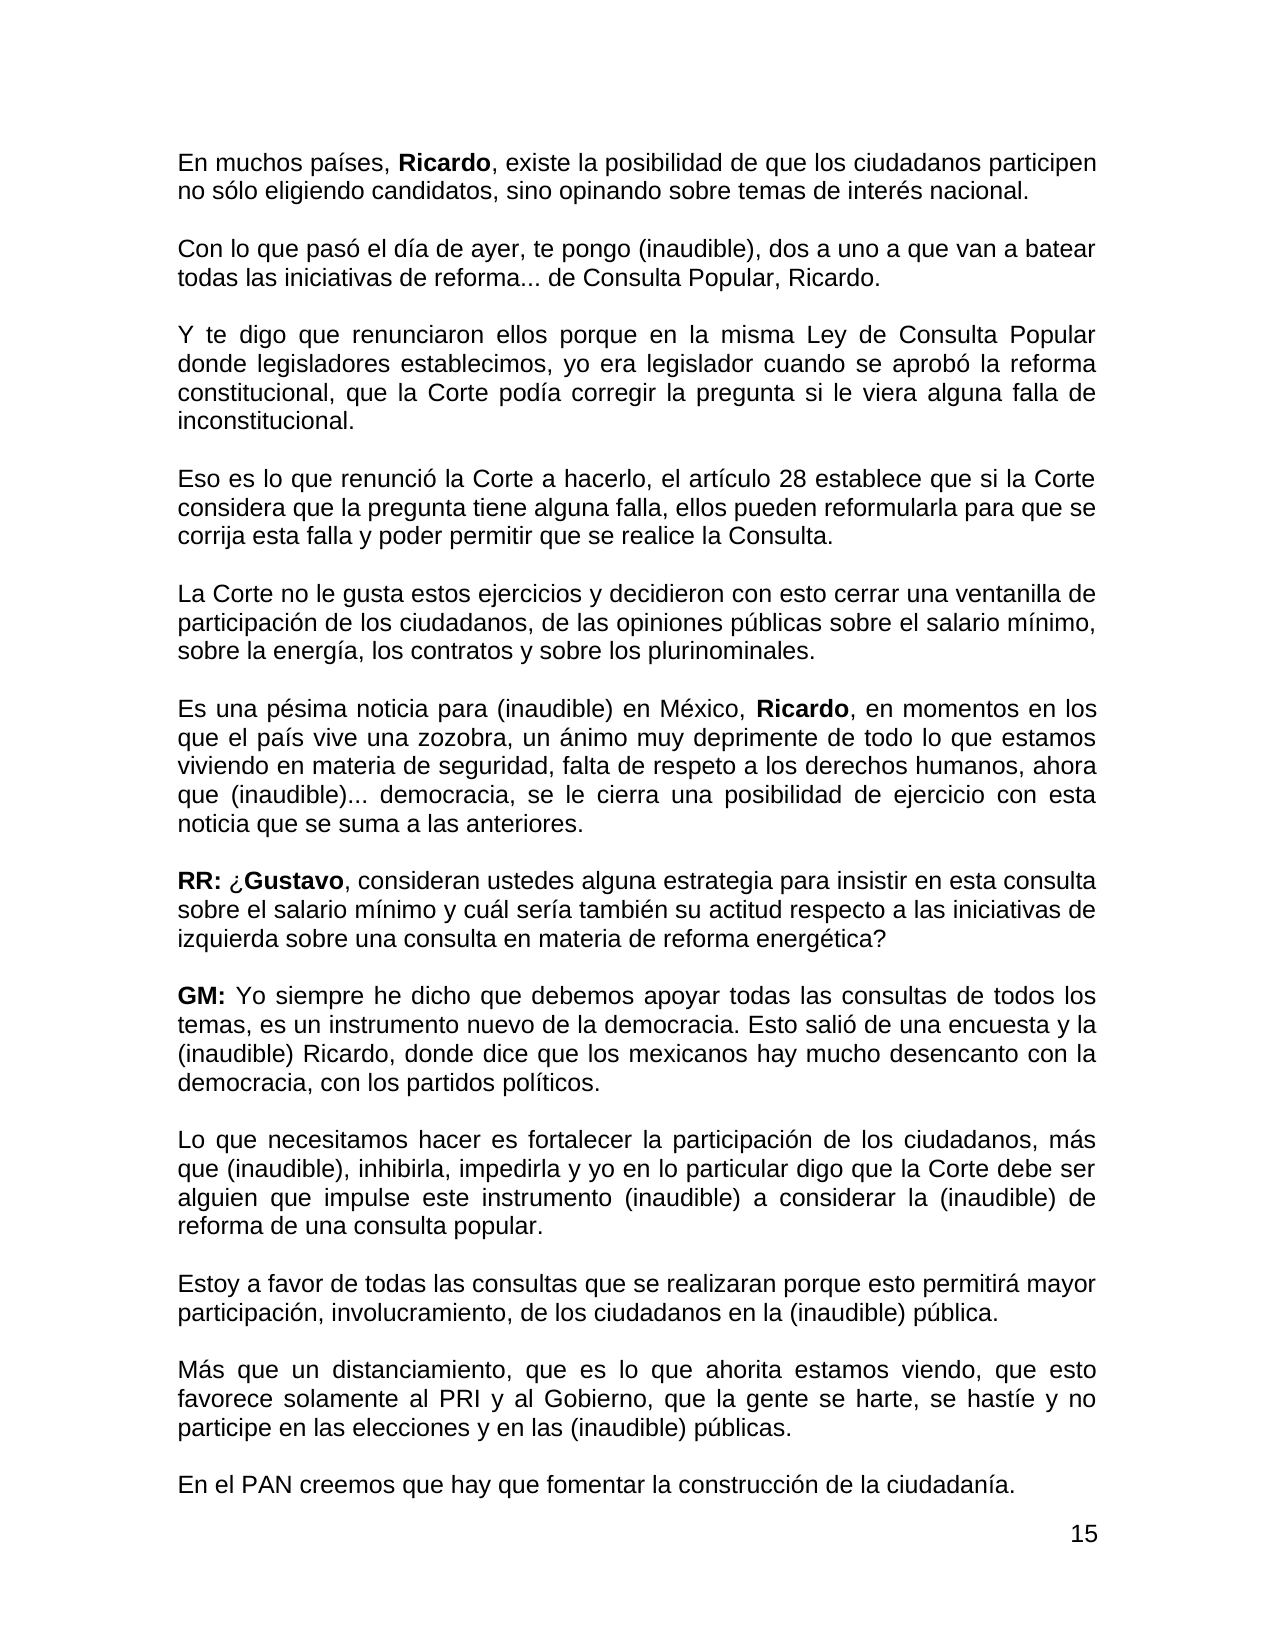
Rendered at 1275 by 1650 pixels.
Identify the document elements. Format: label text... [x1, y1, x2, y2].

text En el PAN creemos que hay que fomentar la construcción de la ciudadanía. [177, 1470, 1098, 1499]
text RR: ¿Gustavo, consideran ustedes alguna estrategia para insistir en esta consulta sobre el salario mínimo y cuál sería también su actitud respecto a las iniciativas de izquierda sobre una consulta en materia de reforma energética? [177, 866, 1098, 953]
text GM: Yo siempre he dicho que debemos apoyar todas las consultas de todos los temas, es un instrumento nuevo de la democracia. Esto salió de una encuesta y la (inaudible) Ricardo, donde dice que los mexicanos hay mucho desencanto con la democracia, con los partidos políticos. [177, 981, 1098, 1096]
text Y te digo que renunciaron ellos porque en la misma Ley de Consulta Popular donde legisladores establecimos, yo era legislador cuando se aprobó la reforma constitucional, que la Corte podía corregir la pregunta si le viera alguna falla de inconstitucional. [177, 320, 1098, 435]
text Con lo que pasó el día de ayer, te pongo (inaudible), dos a uno a que van a batear todas las iniciativas de reforma... de Consulta Popular, Ricardo. [177, 234, 1098, 291]
text Más que un distanciamiento, que es lo que ahorita estamos viendo, que esto favorece solamente al PRI y al Gobierno, que la gente se harte, se hastíe y no participe en las elecciones y en las (inaudible) públicas. [177, 1355, 1098, 1441]
text Es una pésima noticia para (inaudible) en México, Ricardo, en momentos en los que el país vive una zozobra, un ánimo muy deprimente de todo lo que estamos viviendo en materia de seguridad, falta de respeto a los derechos humanos, ahora que (inaudible)... democracia, se le cierra una posibilidad de ejercicio con esta noticia que se suma a las anteriores. [177, 694, 1098, 838]
text Eso es lo que renunció la Corte a hacerlo, el artículo 28 establece que si la Corte considera que la pregunta tiene alguna falla, ellos pueden reformularla para que se corrija esta falla y poder permitir que se realice la Consulta. [177, 464, 1098, 550]
text Estoy a favor de todas las consultas que se realizaran porque esto permitirá mayor participación, involucramiento, de los ciudadanos en la (inaudible) pública. [177, 1269, 1098, 1326]
text La Corte no le gusta estos ejercicios y decidieron con esto cerrar una ventanilla de participación de los ciudadanos, de las opiniones públicas sobre el salario mínimo, sobre la energía, los contratos y sobre los plurinominales. [177, 579, 1098, 665]
text Lo que necesitamos hacer es fortalecer la participación de los ciudadanos, más que (inaudible), inhibirla, impedirla y yo en lo particular digo que la Corte debe ser alguien que impulse este instrumento (inaudible) a considerar la (inaudible) de reforma de una consulta popular. [177, 1125, 1098, 1240]
text En muchos países, Ricardo, existe la posibilidad de que los ciudadanos participen no sólo eligiendo candidatos, sino opinando sobre temas de interés nacional. [177, 148, 1098, 205]
